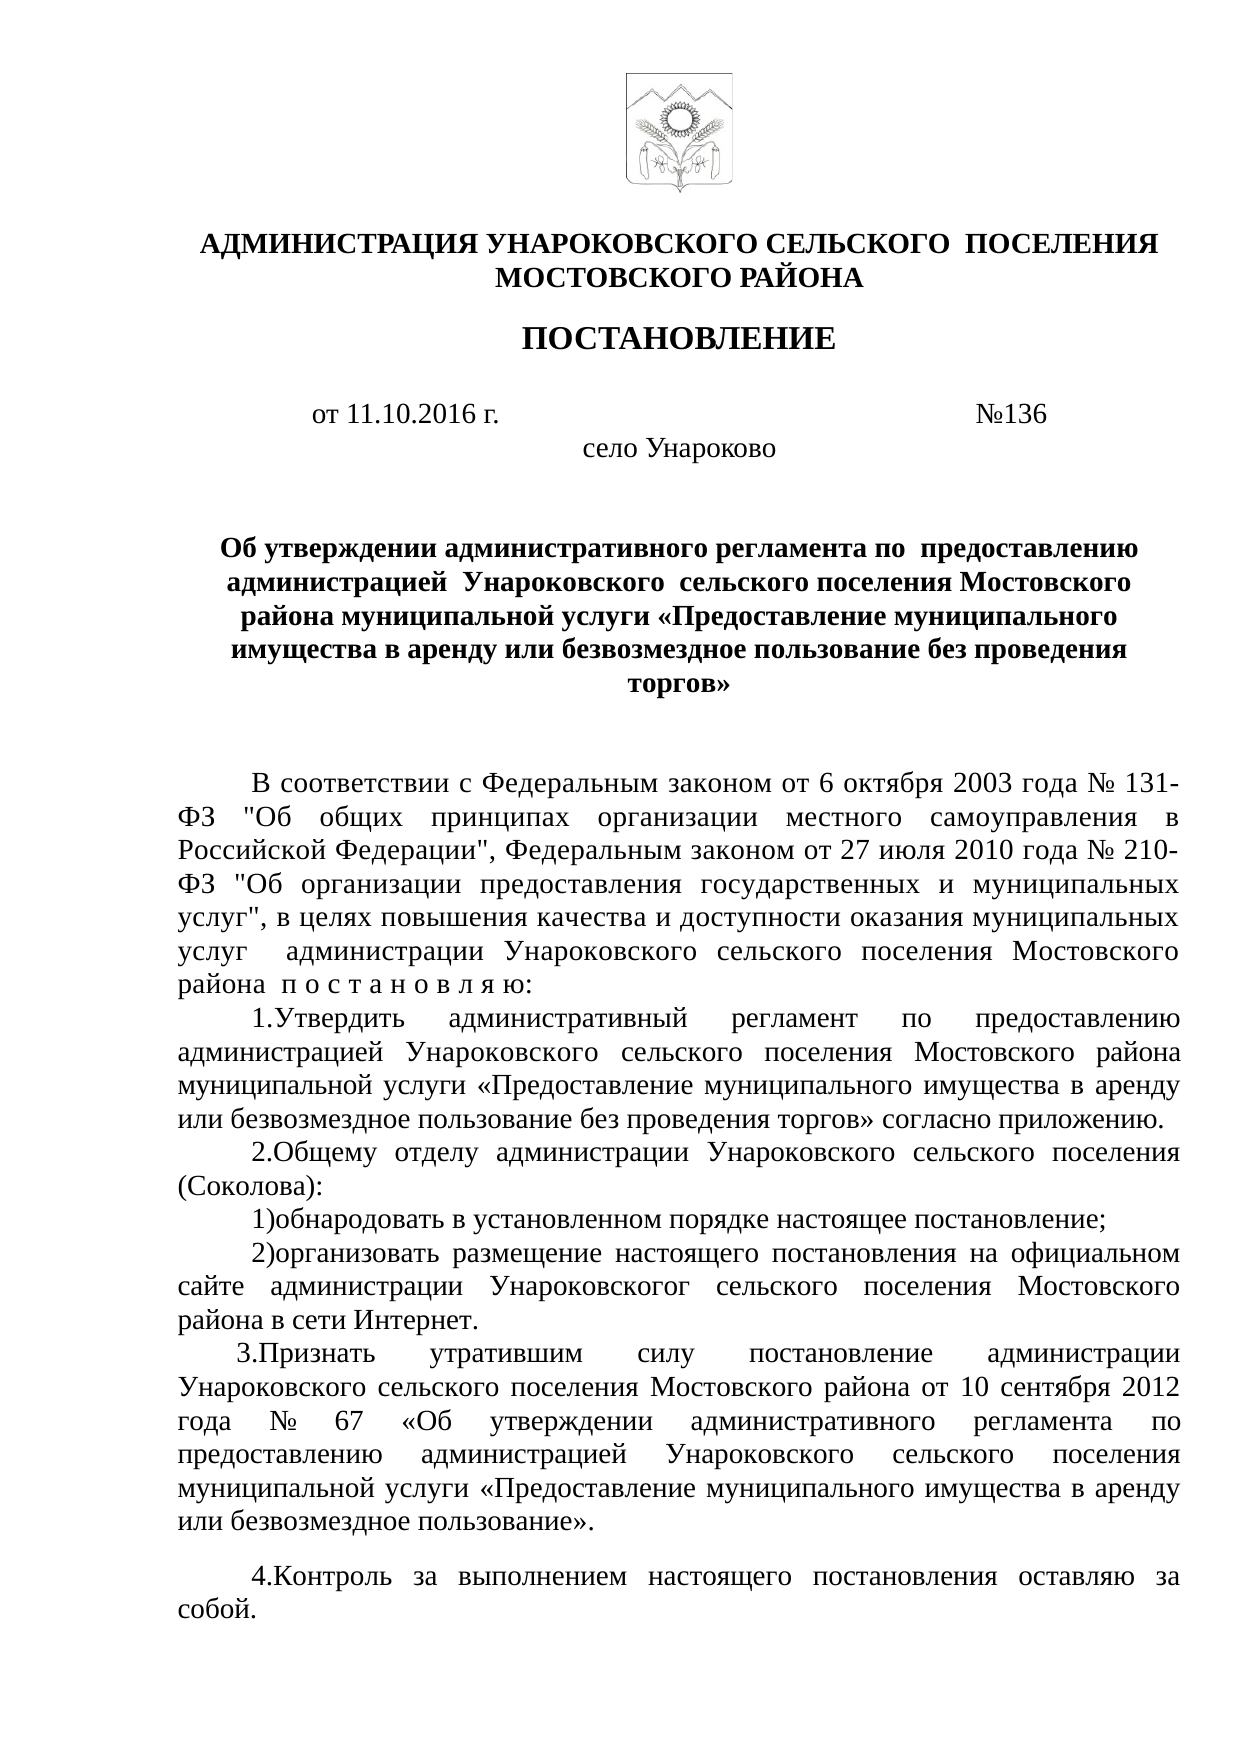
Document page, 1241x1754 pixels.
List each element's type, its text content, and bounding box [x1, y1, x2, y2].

text МОСТОВСКОГО РАЙОНА [177, 260, 1181, 293]
picture [626, 73, 733, 193]
text В соответствии с Федеральным законом от 6 октября 2003 года № 131-ФЗ "Об общих принципах организации местного самоуправления в Российской Федерации", Федеральным законом от 27 июля 2010 года № 210-ФЗ "Об организации предоставления государственных и муниципальных услуг", в целях повышения качества и доступности оказания муниципальных услуг администрации Унароковского сельского поселения Мостовского района п о с т а н о в л я ю: [177, 765, 1181, 1000]
text 4.Контроль за выполнением настоящего постановления оставляю за собой. [177, 1558, 1181, 1625]
subtitle ПОСТАНОВЛЕНИЕ [177, 318, 1181, 357]
text 1.Утвердить административный регламент по предоставлению администрацией Унароковского сельского поселения Мостовского района муниципальной услуги «Предоставление муниципального имущества в аренду или безвозмездное пользование без проведения торгов» согласно приложению. [177, 1000, 1181, 1134]
text АДМИНИСТРАЦИЯ УНАРОКОВСКОГО СЕЛЬСКОГО ПОСЕЛЕНИЯ [177, 226, 1181, 260]
text от 11.10.2016 г. №136 [177, 396, 1181, 430]
text 3.Признать утратившим силу постановление администрации Унароковского сельского поселения Мостовского района от 10 сентября 2012 года № 67 «Об утверждении административного регламента по предоставлению администрацией Унароковского сельского поселения муниципальной услуги «Предоставление муниципального имущества в аренду или безвозмездное пользование». [177, 1336, 1181, 1537]
text 2)организовать размещение настоящего постановления на официальном сайте администрации Унароковскогог сельского поселения Мостовского района в сети Интернет. [177, 1235, 1181, 1336]
text 1)обнародовать в установленном порядке настоящее постановление; [177, 1201, 1181, 1235]
text село Унароково [177, 430, 1181, 463]
text 2.Общему отделу администрации Унароковского сельского поселения (Соколова): [177, 1134, 1181, 1201]
text Об утверждении административного регламента по предоставлению администрацией Унароковского сельского поселения Мостовского района муниципальной услуги «Предоставление муниципального имущества в аренду или безвозмездное пользование без проведения торгов» [177, 531, 1181, 698]
